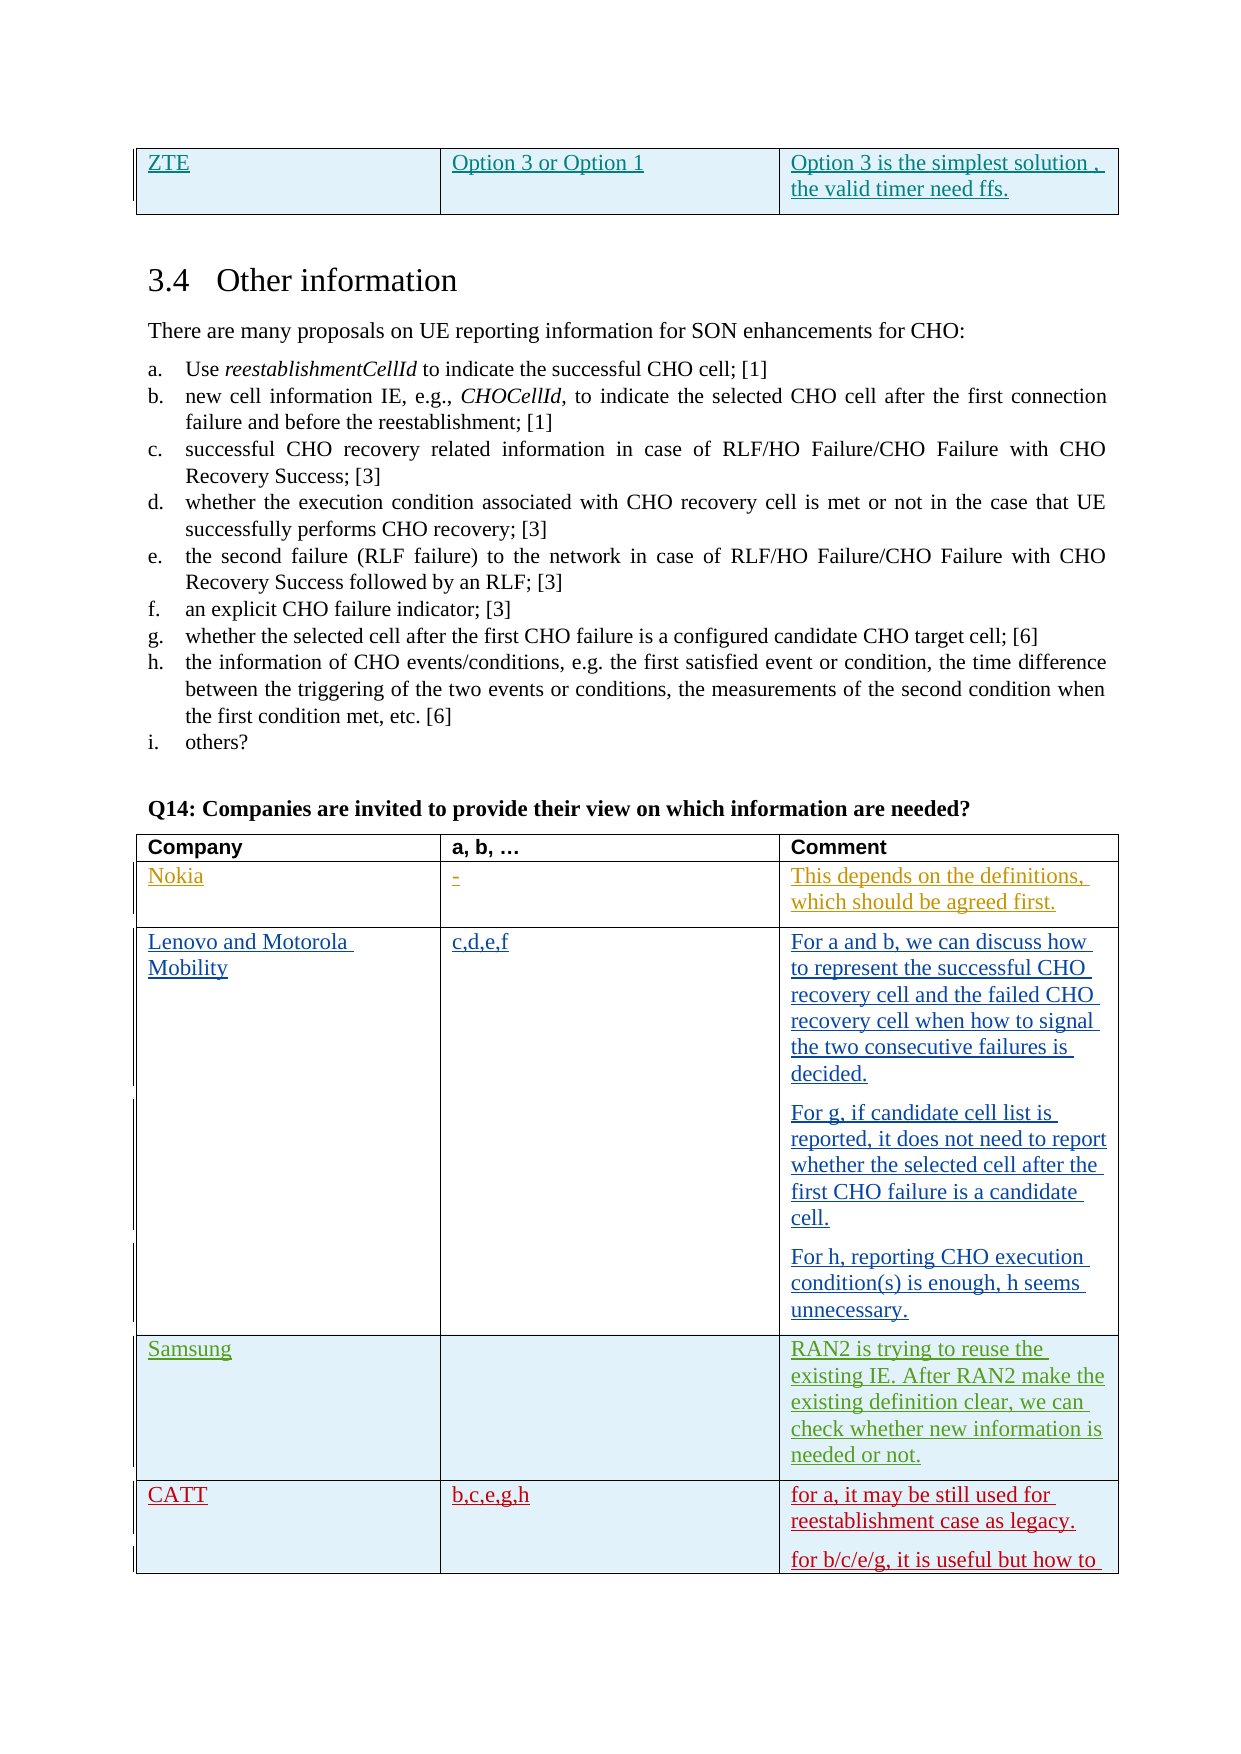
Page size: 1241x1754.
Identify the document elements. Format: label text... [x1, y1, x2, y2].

table_cell [137, 928, 440, 1334]
list whether the selected cell after the first CHO failure is a configured candidate CHO target cell; [6] [148, 623, 1107, 648]
table_header Company [137, 835, 440, 861]
table_cell [780, 862, 1118, 927]
text Q14: Companies are invited to provide their view on which information are needed? [148, 795, 1107, 821]
list others? [148, 729, 1107, 754]
list an explicit CHO failure indicator; [3] [148, 596, 1107, 621]
list the second failure (RLF failure) to the network in case of RLF/HO Failure/CHO Failure with CHO Recovery Success followed by an RLF; [3] [148, 543, 1107, 594]
list whether the execution condition associated with CHO recovery cell is met or not in the case that UE successfully performs CHO recovery; [3] [148, 489, 1107, 541]
list successful CHO recovery related information in case of RLF/HO Failure/CHO Failure with CHO Recovery Success; [3] [148, 436, 1107, 488]
table_header a, b, … [441, 835, 779, 861]
table_cell [441, 928, 779, 1334]
list new cell information IE, e.g., CHOCellId, to indicate the selected CHO cell after the first connection failure and before the reestablishment; [1] [148, 383, 1107, 434]
table_cell [780, 928, 1118, 1334]
table_cell [441, 862, 779, 927]
text There are many proposals on UE reporting information for SON enhancements for CHO: [148, 317, 1107, 343]
list Use reestablishmentCellId to indicate the successful CHO cell; [1] [148, 356, 1107, 381]
table_cell [137, 862, 440, 927]
table_header Comment [780, 835, 1118, 861]
subtitle Other information [148, 260, 1107, 298]
list the information of CHO events/conditions, e.g. the first satisfied event or condition, the time difference between the triggering of the two events or conditions, the measurements of the second condition when the first condition met, etc. [6] [148, 649, 1107, 728]
